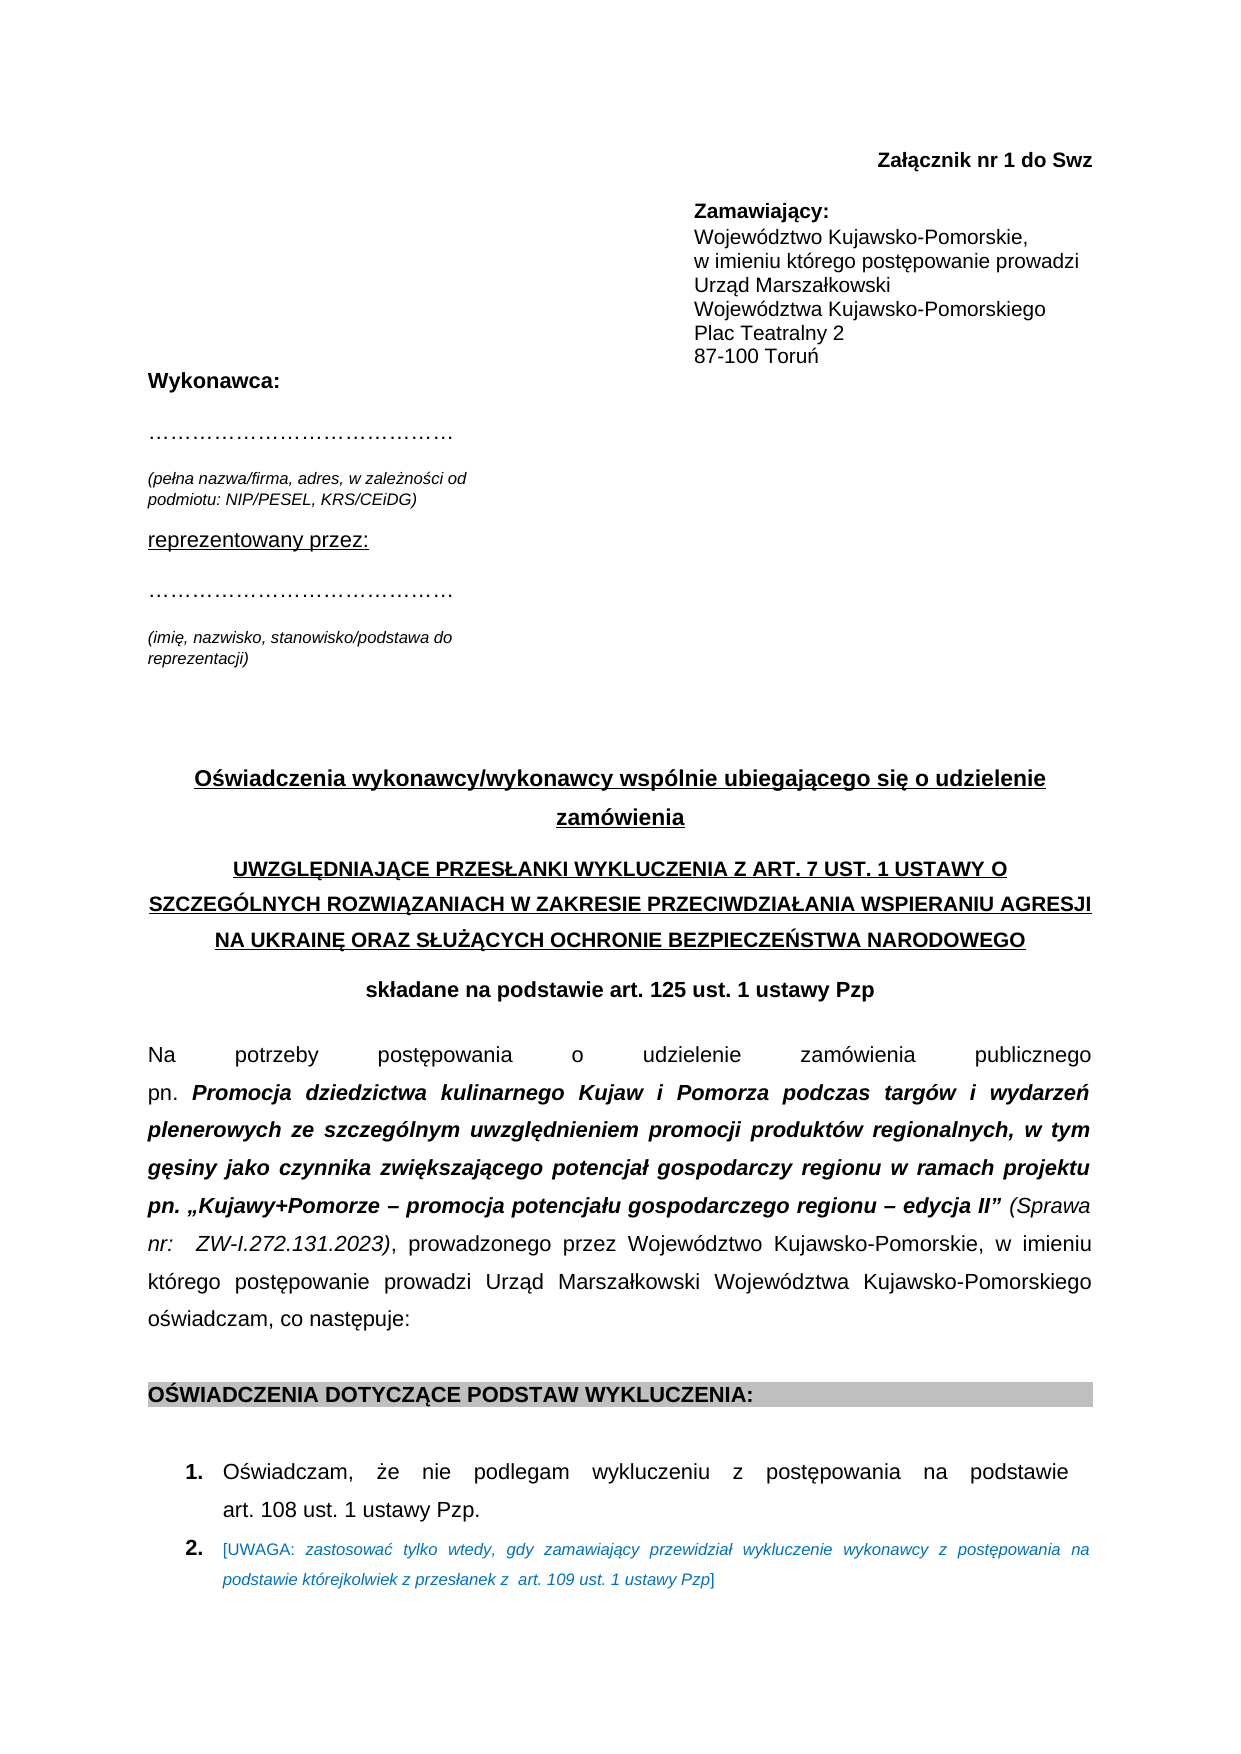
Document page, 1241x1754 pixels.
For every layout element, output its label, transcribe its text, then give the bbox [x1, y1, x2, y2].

text Województwa Kujawsko-Pomorskiego [694, 296, 1093, 320]
text UWZGLĘDNIAJĄCE PRZESŁANKI WYKLUCZENIA Z ART. 7 UST. 1 USTAWY o szczególnych rozwiązaniach w zakresie przeciwdziałania wspieraniu agresji na Ukrainę oraz służących ochronie bezpieczeństwa narodowego [148, 856, 1093, 952]
text Załącznik nr 1 do Swz [664, 148, 1093, 172]
list [UWAGA: zastosować tylko wtedy, gdy zamawiający przewidział wykluczenie wykonawcy z postępowania na podstawie którejkolwiek z przesłanek z art. 109 ust. 1 ustawy Pzp] [185, 1535, 1093, 1589]
text Na potrzeby postępowania o udzielenie zamówienia publicznego pn. Promocja dziedzictwa kulinarnego Kujaw i Pomorza podczas targów i wydarzeń plenerowych ze szczególnym uwzględnieniem promocji produktów regionalnych, w tym gęsiny jako czynnika zwiększającego potencjał gospodarczy regionu w ramach projektu pn. „Kujawy+Pomorze – promocja potencjału gospodarczego regionu – edycja II” (Sprawa nr: ZW-I.272.131.2023), prowadzonego przez Województwo Kujawsko-Pomorskie, w imieniu którego postępowanie prowadzi Urząd Marszałkowski Województwa Kujawsko-Pomorskiego oświadczam, co następuje: [148, 1042, 1093, 1332]
text Oświadczenia wykonawcy/wykonawcy wspólnie ubiegającego się o udzielenie zamówienia [148, 765, 1093, 831]
text Zamawiający: [694, 199, 1093, 223]
text Plac Teatralny 2 [694, 320, 1093, 344]
text …………………………………… [148, 577, 472, 603]
text …………………………………… [148, 419, 472, 444]
text reprezentowany przez: [148, 527, 1093, 552]
text w imieniu którego postępowanie prowadzi [694, 248, 1093, 272]
list Oświadczam, że nie podlegam wykluczeniu z postępowania na podstawie art. 108 ust. 1 ustawy Pzp. [185, 1459, 1093, 1522]
text Wykonawca: [148, 368, 1093, 393]
text (pełna nazwa/firma, adres, w zależności od podmiotu: NIP/PESEL, KRS/CEiDG) [148, 469, 472, 509]
text składane na podstawie art. 125 ust. 1 ustawy Pzp [148, 977, 1093, 1002]
text Województwo Kujawsko-Pomorskie, [694, 224, 1093, 248]
text Urząd Marszałkowski [694, 272, 1093, 296]
text 87-100 Toruń [694, 344, 1093, 368]
text (imię, nazwisko, stanowisko/podstawa do reprezentacji) [148, 628, 472, 668]
text OŚWIADCZENIA DOTYCZĄCE PODSTAW WYKLUCZENIA: [148, 1382, 1093, 1407]
